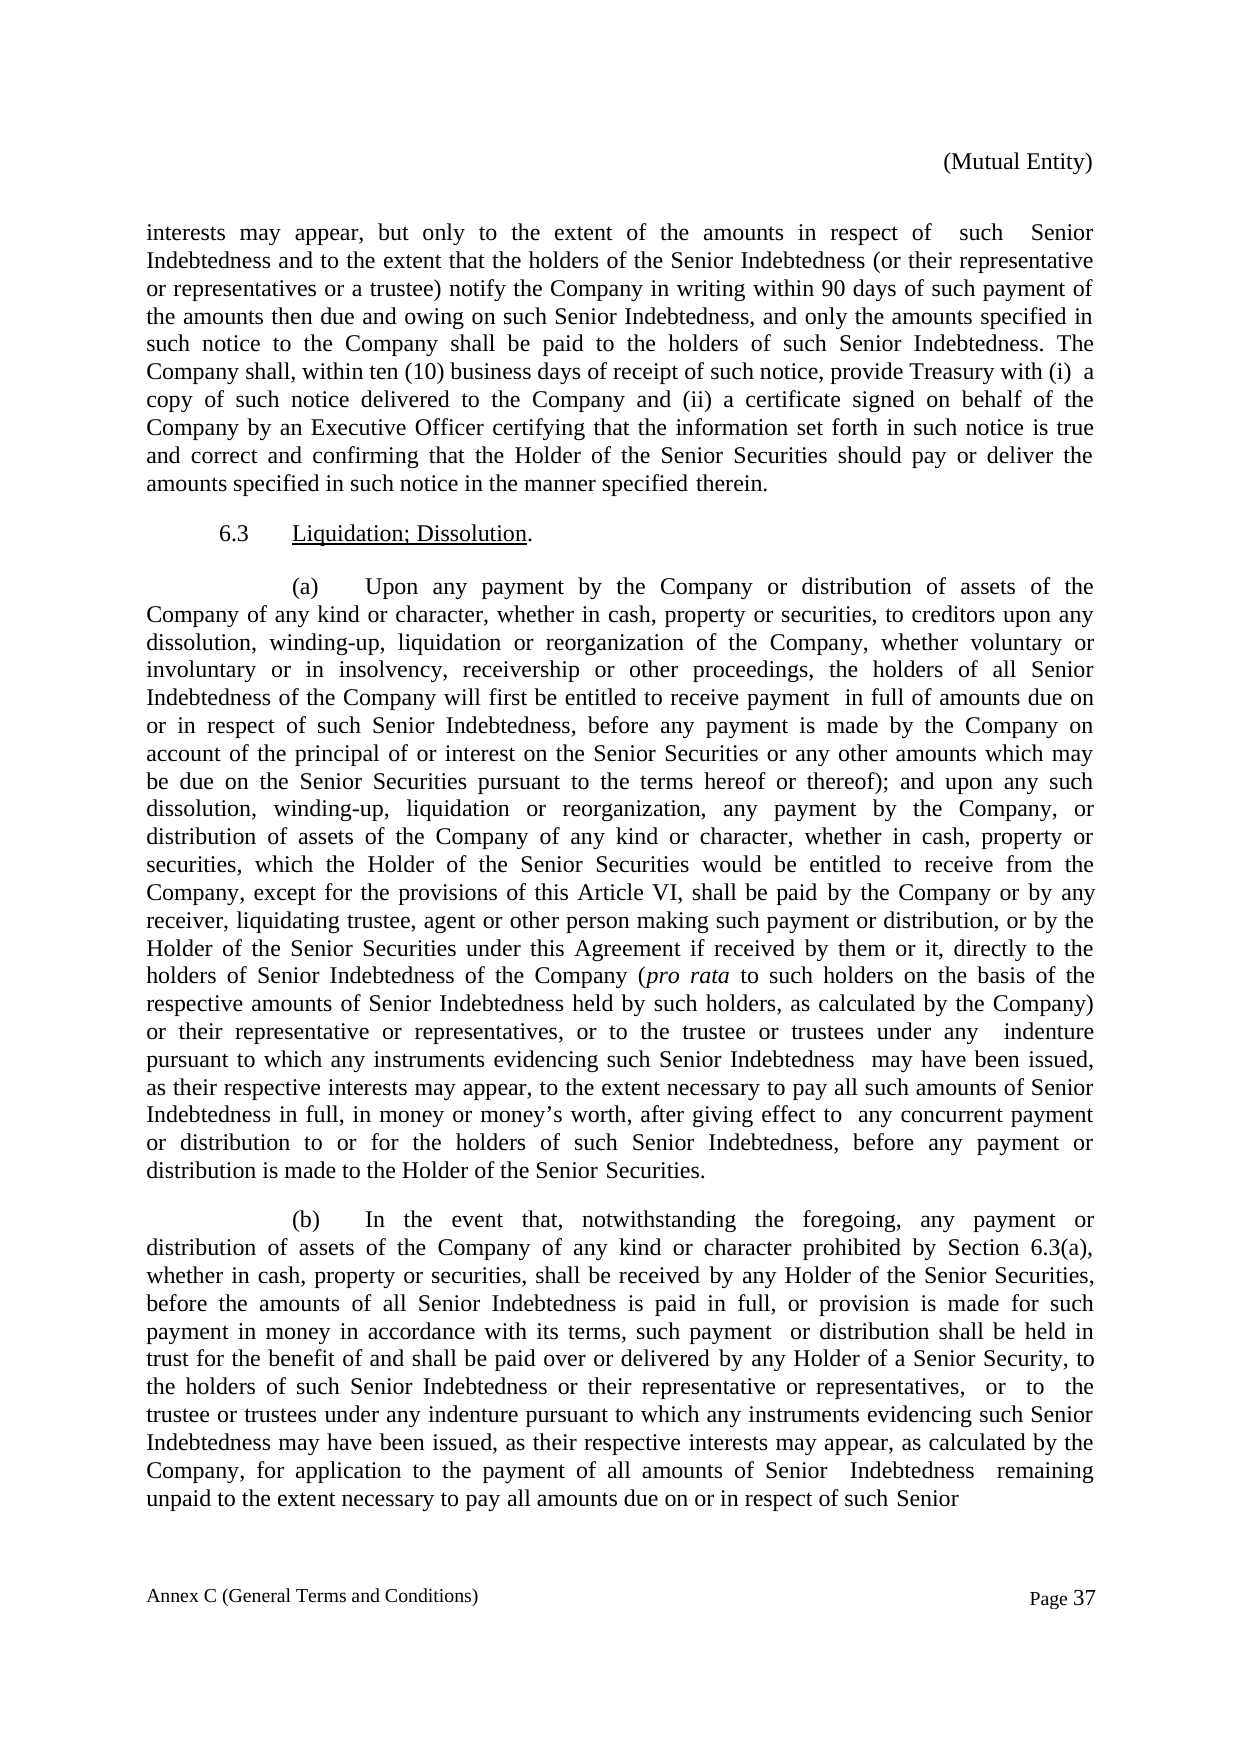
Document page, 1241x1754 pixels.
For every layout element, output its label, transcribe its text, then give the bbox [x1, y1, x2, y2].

list Liquidation; Dissolution. [219, 519, 1130, 547]
list Upon any payment by the Company or distribution of assets of the Company of any kind or character, whether in cash, property or securities, to creditors upon any dissolution, winding-up, liquidation or reorganization of the Company, whether voluntary or involuntary or in insolvency, receivership or other proceedings, the holders of all Senior Indebtedness of the Company will first be entitled to receive payment in full of amounts due on or in respect of such Senior Indebtedness, before any payment is made by the Company on account of the principal of or interest on the Senior Securities or any other amounts which may be due on the Senior Securities pursuant to the terms hereof or thereof); and upon any such dissolution, winding-up, liquidation or reorganization, any payment by the Company, or distribution of assets of the Company of any kind or character, whether in cash, property or securities, which the Holder of the Senior Securities would be entitled to receive from the Company, except for the provisions of this Article VI, shall be paid by the Company or by any receiver, liquidating trustee, agent or other person making such payment or distribution, or by the Holder of the Senior Securities under this Agreement if received by them or it, directly to the holders of Senior Indebtedness of the Company (pro rata to such holders on the basis of the respective amounts of Senior Indebtedness held by such holders, as calculated by the Company) or their representative or representatives, or to the trustee or trustees under any indenture pursuant to which any instruments evidencing such Senior Indebtedness may have been issued, as their respective interests may appear, to the extent necessary to pay all such amounts of Senior Indebtedness in full, in money or money’s worth, after giving effect to any concurrent payment or distribution to or for the holders of such Senior Indebtedness, before any payment or distribution is made to the Holder of the Senior Securities. [146, 572, 1096, 1184]
text interests may appear, but only to the extent of the amounts in respect of such Senior Indebtedness and to the extent that the holders of the Senior Indebtedness (or their representative or representatives or a trustee) notify the Company in writing within 90 days of such payment of the amounts then due and owing on such Senior Indebtedness, and only the amounts specified in such notice to the Company shall be paid to the holders of such Senior Indebtedness. The Company shall, within ten (10) business days of receipt of such notice, provide Treasury with (i) a copy of such notice delivered to the Company and (ii) a certificate signed on behalf of the Company by an Executive Officer certifying that the information set forth in such notice is true and correct and confirming that the Holder of the Senior Securities should pay or deliver the amounts specified in such notice in the manner specified therein. [146, 218, 1096, 496]
list In the event that, notwithstanding the foregoing, any payment or distribution of assets of the Company of any kind or character prohibited by Section 6.3(a), whether in cash, property or securities, shall be received by any Holder of the Senior Securities, before the amounts of all Senior Indebtedness is paid in full, or provision is made for such payment in money in accordance with its terms, such payment or distribution shall be held in trust for the benefit of and shall be paid over or delivered by any Holder of a Senior Security, to the holders of such Senior Indebtedness or their representative or representatives, or to the trustee or trustees under any indenture pursuant to which any instruments evidencing such Senior Indebtedness may have been issued, as their respective interests may appear, as calculated by the Company, for application to the payment of all amounts of Senior Indebtedness remaining unpaid to the extent necessary to pay all amounts due on or in respect of such Senior [146, 1205, 1096, 1511]
